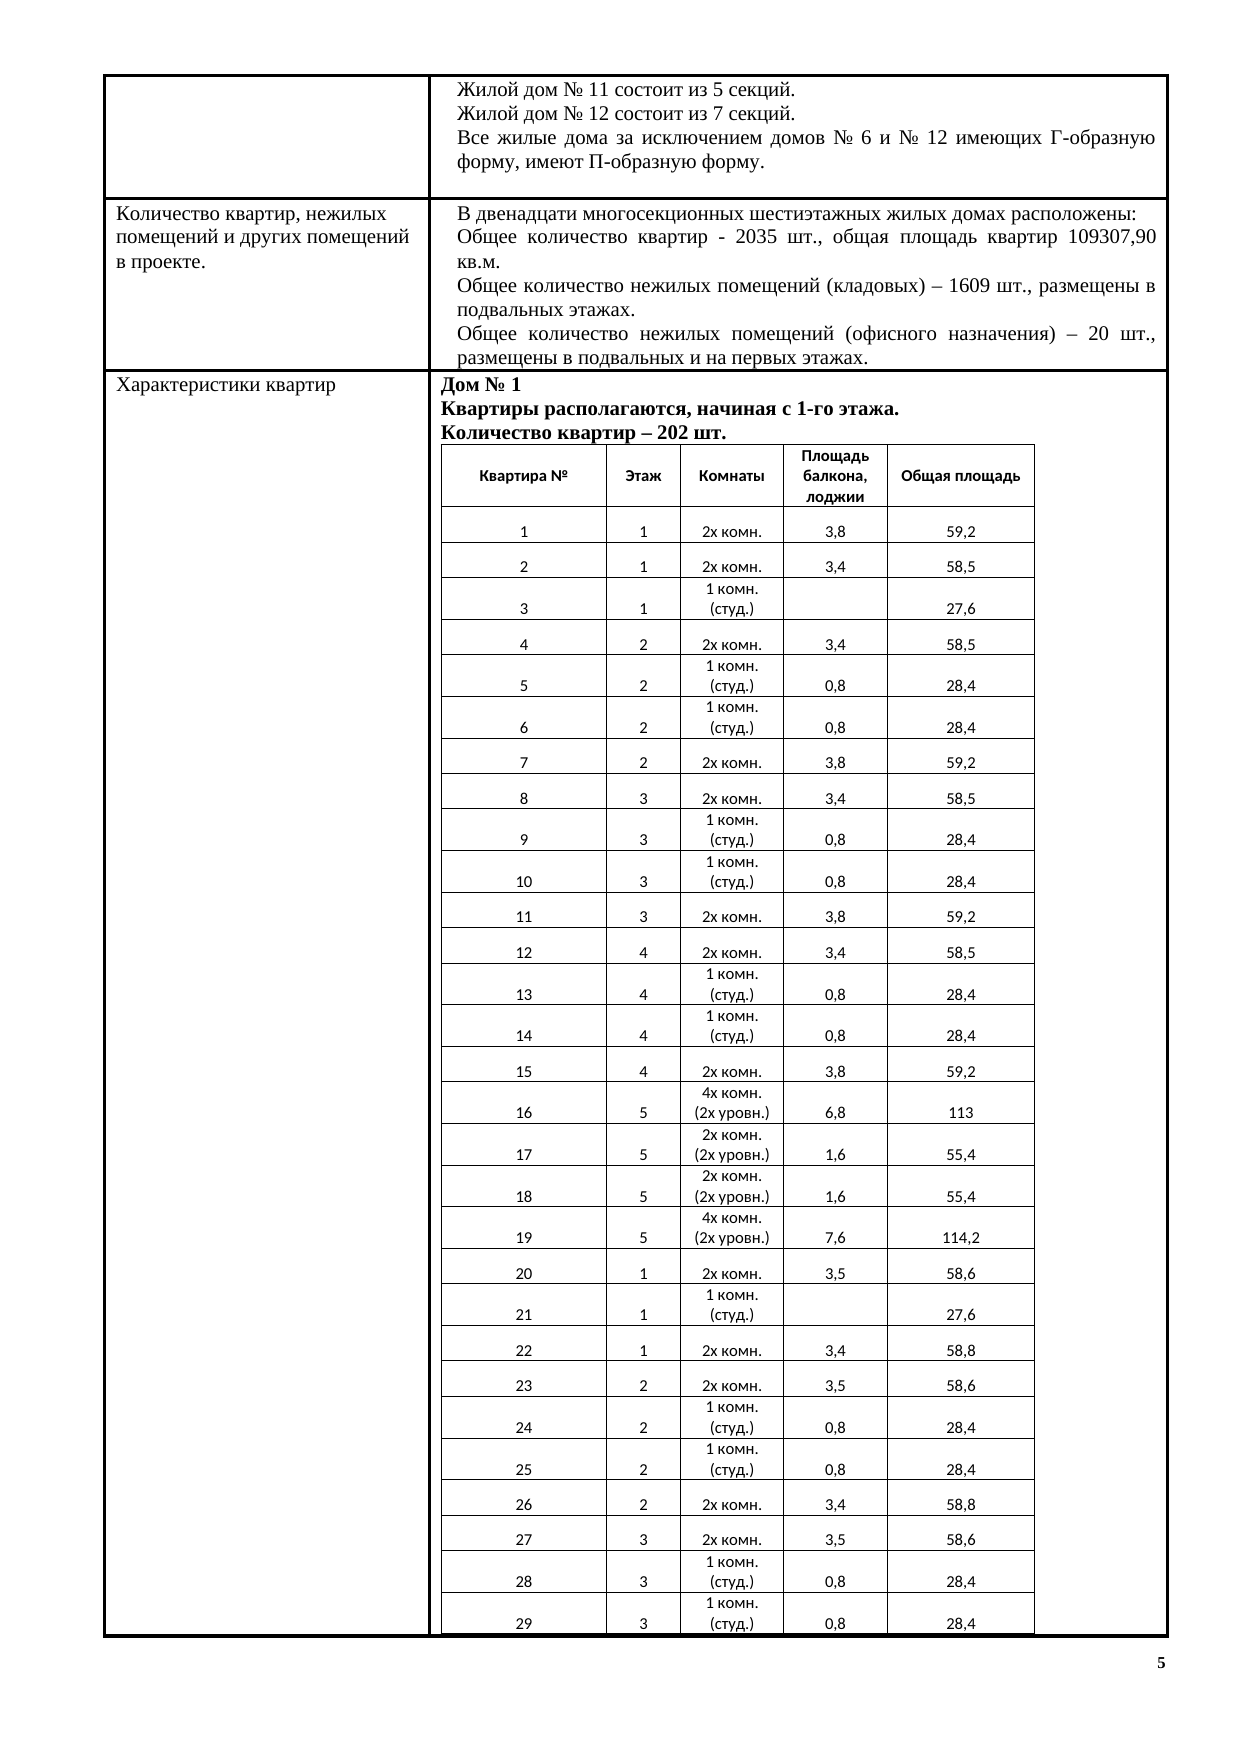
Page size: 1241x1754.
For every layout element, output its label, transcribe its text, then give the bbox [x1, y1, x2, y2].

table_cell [106, 372, 428, 1634]
table_cell В двенадцати многосекционных шестиэтажных жилых домах расположены: Общее количество квартир - 2035 шт., общая площадь квартир 109307,90 кв.м. Общее количество нежилых помещений (кладовых) – 1609 шт., размещены в подвальных этажах. Общее количество нежилых помещений (офисного назначения) – 20 шт., размещены в подвальных и на первых этажах. [431, 200, 1166, 369]
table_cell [106, 77, 428, 197]
table_cell Количество квартир, нежилых помещений и других помещений в проекте. [106, 200, 428, 369]
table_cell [431, 77, 1166, 197]
